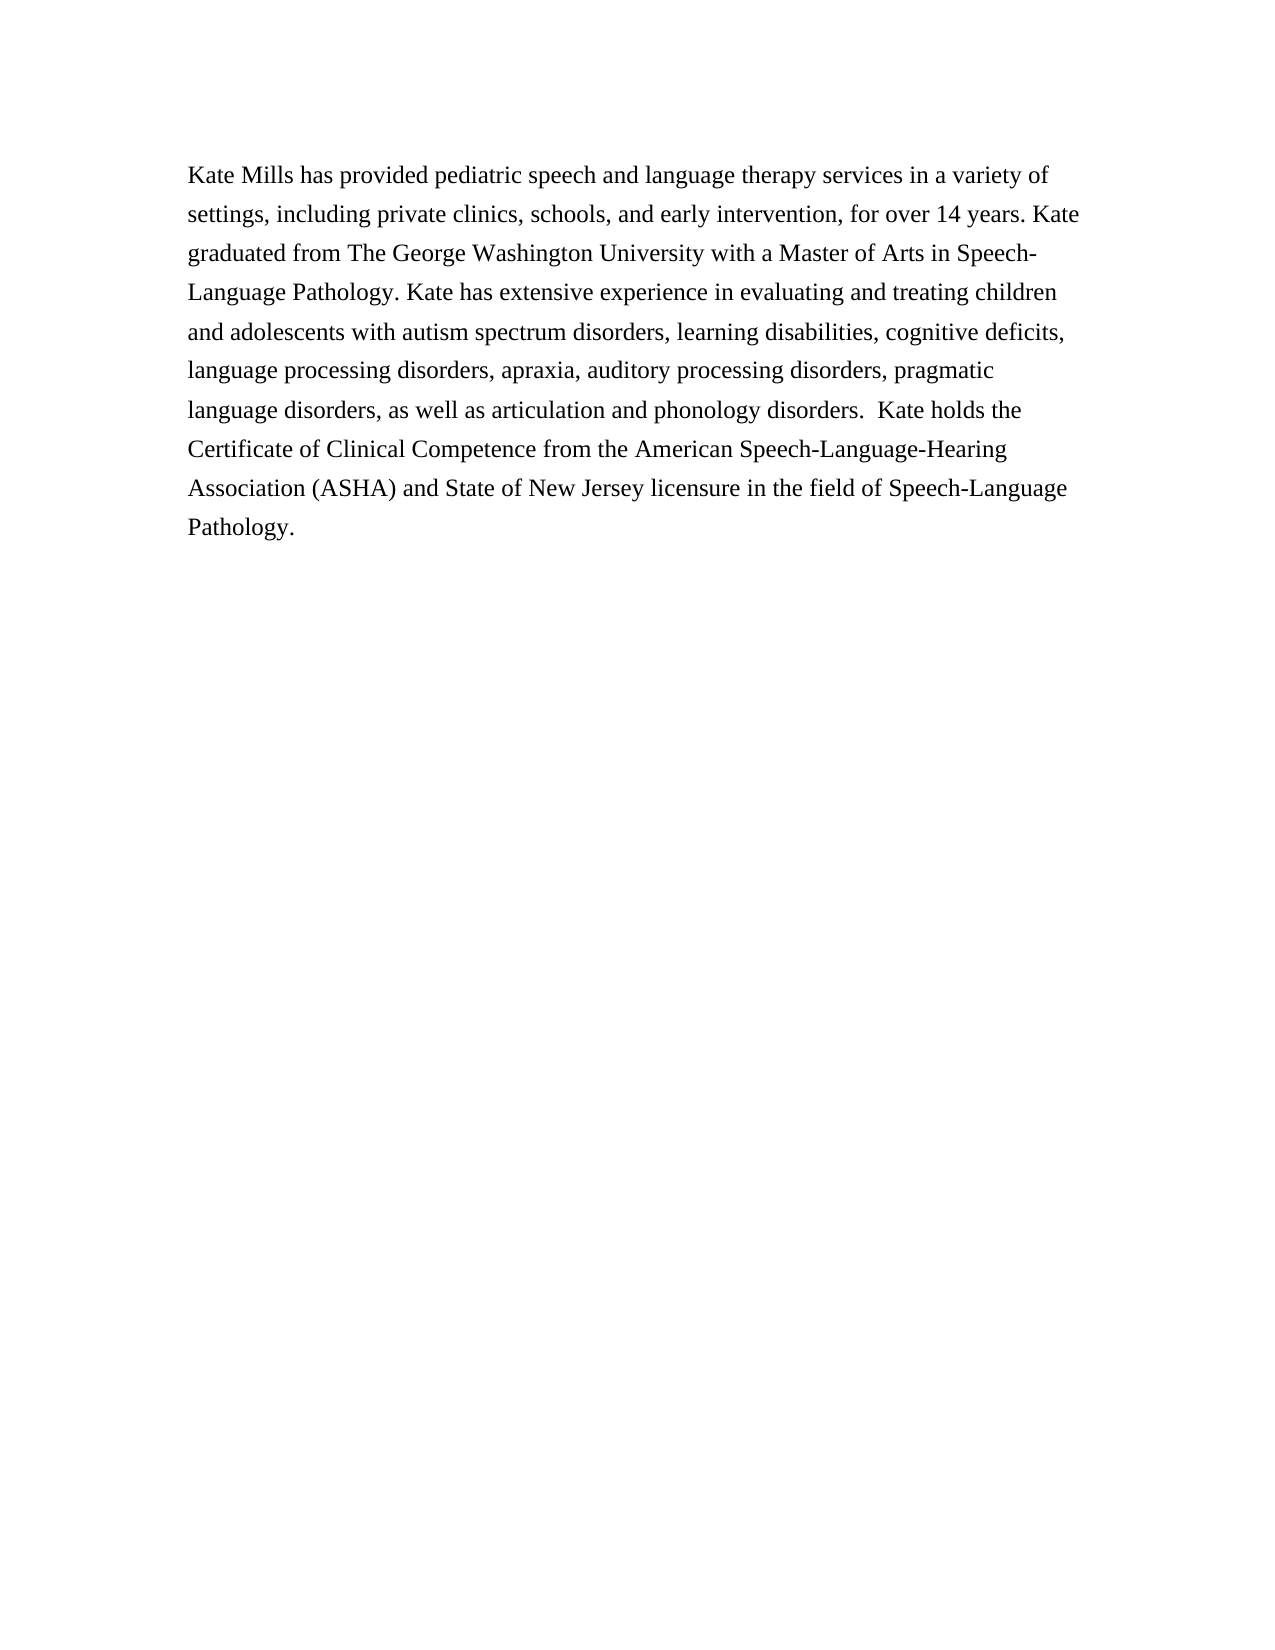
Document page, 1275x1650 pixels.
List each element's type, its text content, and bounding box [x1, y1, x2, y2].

text Kate Mills has provided pediatric speech and language therapy services in a variety of settings, including private clinics, schools, and early intervention, for over 14 years. Kate graduated from The George Washington University with a Master of Arts in Speech-Language Pathology. Kate has extensive experience in evaluating and treating children and adolescents with autism spectrum disorders, learning disabilities, cognitive deficits, language processing disorders, apraxia, auditory processing disorders, pragmatic language disorders, as well as articulation and phonology disorders. Kate holds the Certificate of Clinical Competence from the American Speech-Language-Hearing Association (ASHA) and State of New Jersey licensure in the field of Speech-Language Pathology. [187, 150, 1087, 541]
